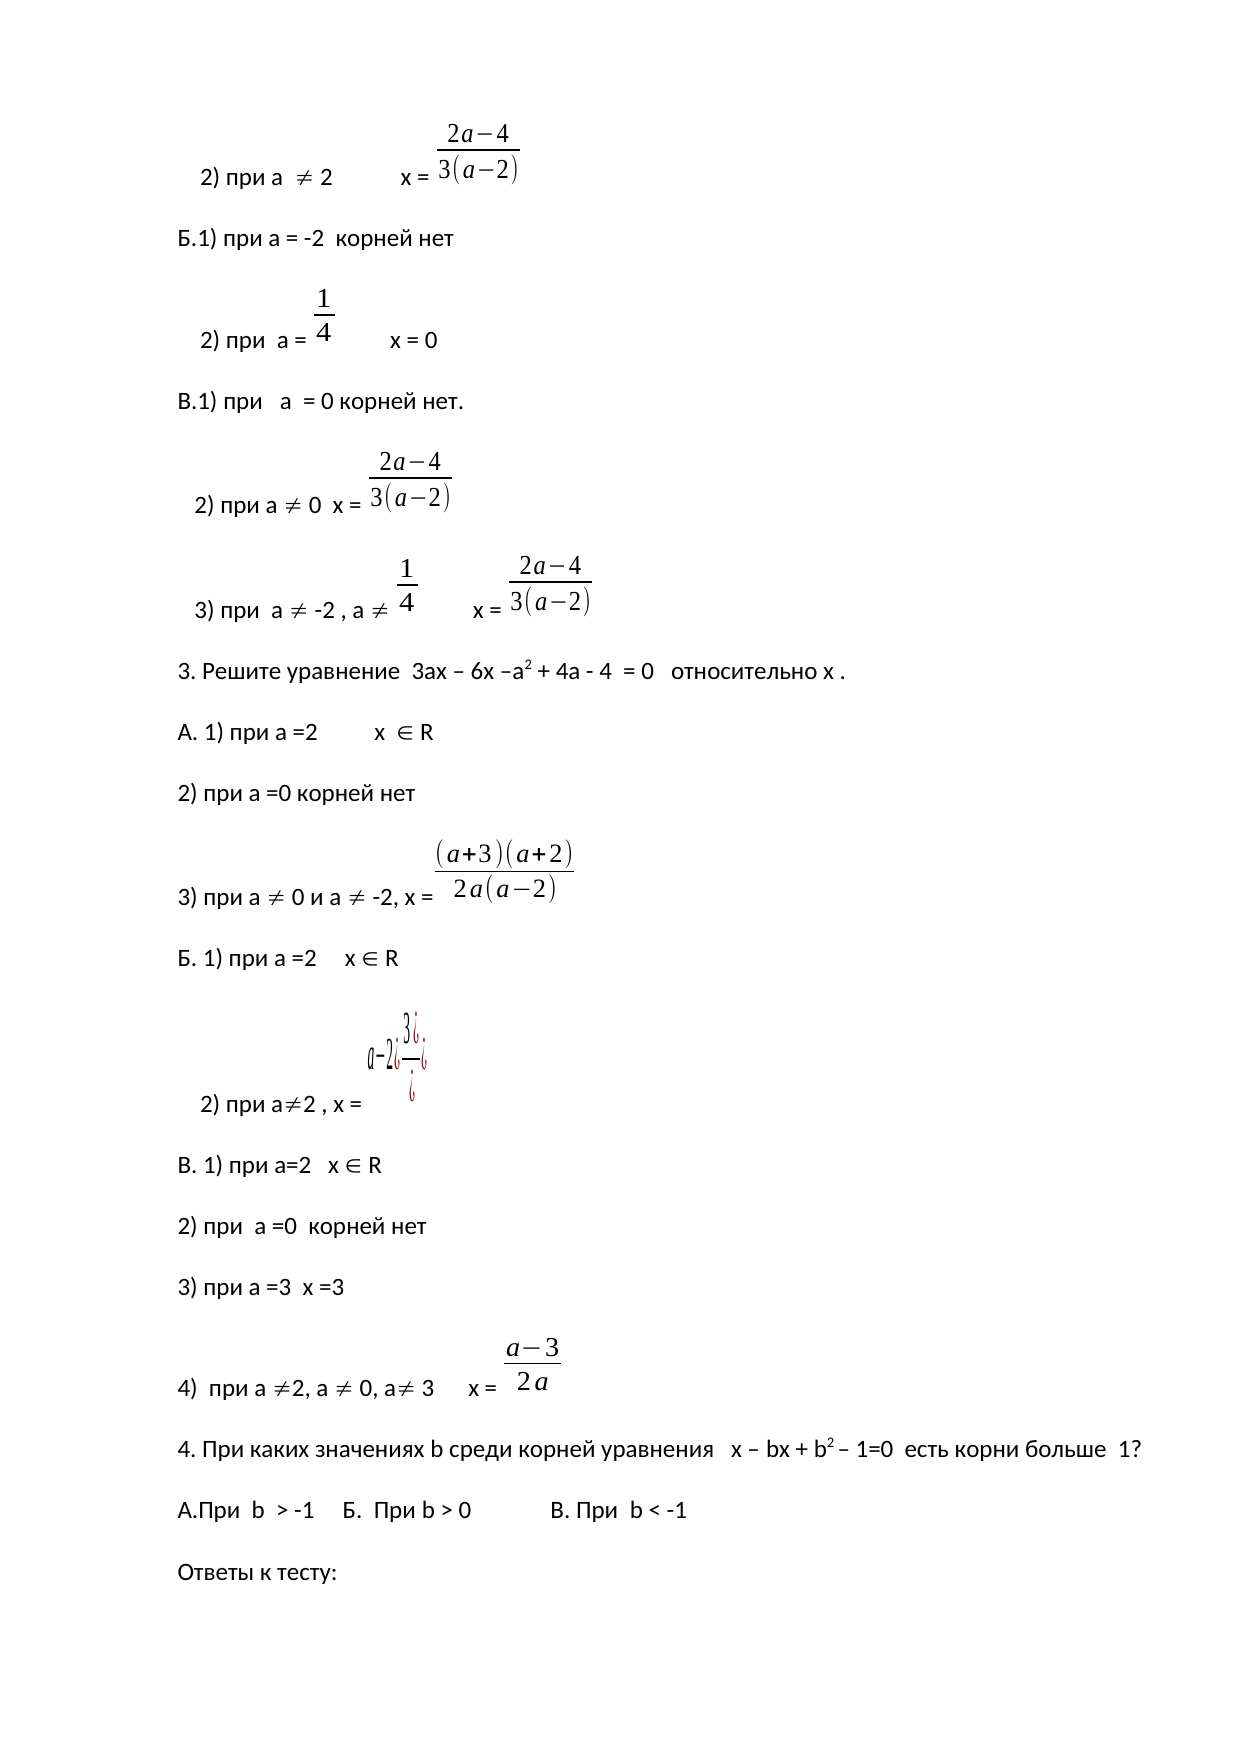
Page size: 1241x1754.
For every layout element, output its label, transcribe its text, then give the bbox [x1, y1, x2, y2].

text 2) при а 0 х = [177, 446, 1152, 520]
text А.При b > -1 Б. При b > 0 В. При b < -1 [177, 1494, 1152, 1525]
text 3) при а =3 х =3 [177, 1271, 1152, 1302]
text 4) при а 2, а 0, а 3 х = [177, 1332, 1152, 1403]
text 2) при а 2 х = [177, 118, 1152, 192]
text 2) при а =0 корней нет [177, 1210, 1152, 1241]
text 3. Решите уравнение 3ах – 6х –а2 + 4а - 4 = 0 относительно х . [177, 655, 1152, 685]
text 3) при а -2 , а х = [177, 550, 1152, 624]
text 2) при а = x = 0 [177, 283, 1152, 354]
text Ответы к тесту: [177, 1556, 1152, 1586]
text 3) при а 0 и а -2, х = [177, 838, 1152, 912]
text 2) при а2 , х = [177, 1003, 1152, 1118]
text В.1) при а = 0 корней нет. [177, 385, 1152, 416]
text В. 1) при а=2 х R [177, 1149, 1152, 1179]
text А. 1) при а =2 х R [177, 716, 1152, 746]
text Б. 1) при а =2 х R [177, 942, 1152, 973]
text 2) при а =0 корней нет [177, 777, 1152, 807]
text 4. При каких значениях b среди корней уравнения х – bх + b2 – 1=0 есть корни больше 1? [177, 1433, 1152, 1464]
text Б.1) при а = -2 корней нет [177, 222, 1152, 253]
